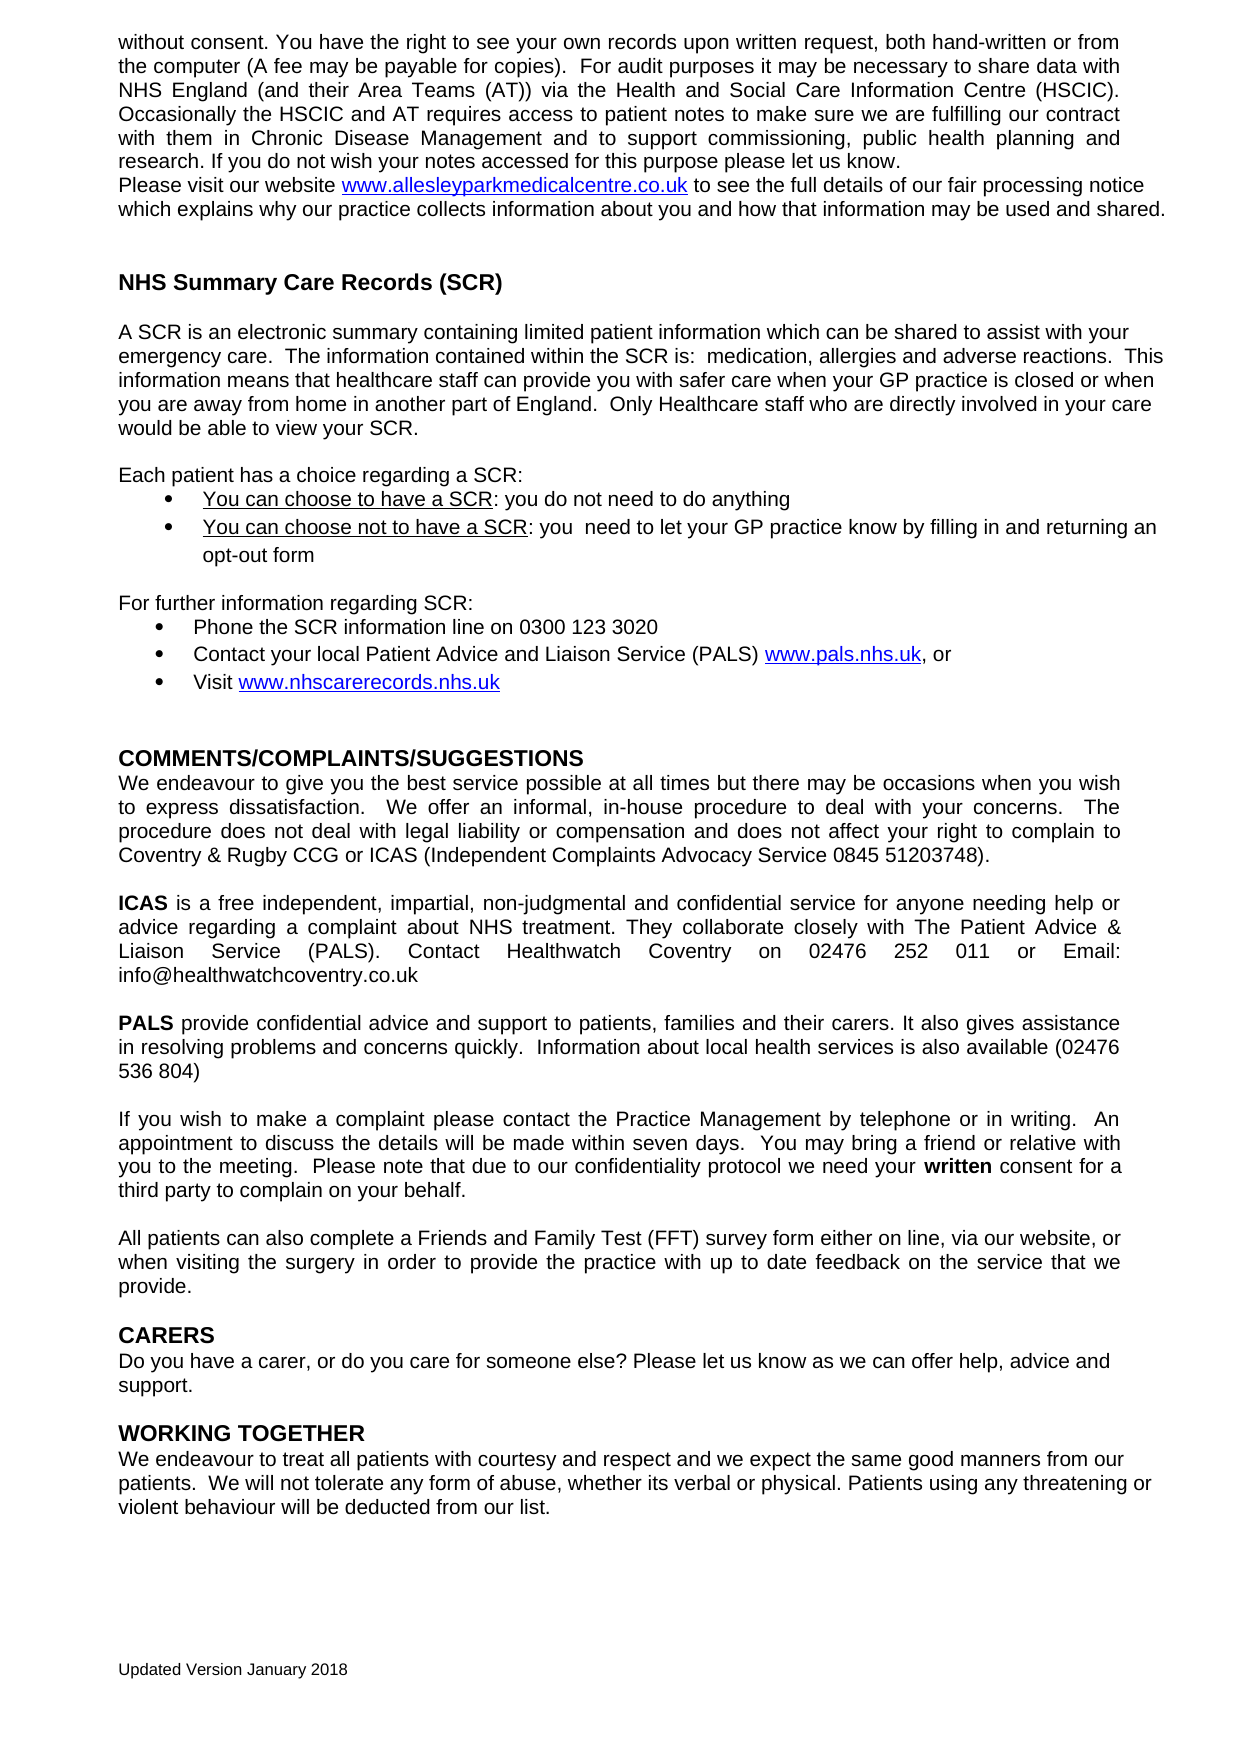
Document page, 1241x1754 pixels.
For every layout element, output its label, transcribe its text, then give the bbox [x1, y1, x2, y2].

list Visit www.nhscarerecords.nhs.uk [156, 670, 1181, 694]
text We endeavour to treat all patients with courtesy and respect and we expect the same good manners from our patients. We will not tolerate any form of abuse, whether its verbal or physical. Patients using any threatening or violent behaviour will be deducted from our list. [118, 1447, 1181, 1518]
text NHS Summary Care Records (SCR) [118, 269, 1181, 296]
text A SCR is an electronic summary containing limited patient information which can be shared to assist with your emergency care. The information contained within the SCR is: medication, allergies and adverse reactions. This information means that healthcare staff can provide you with safer care when your GP practice is closed or when you are away from home in another part of England. Only Healthcare staff who are directly involved in your care would be able to view your SCR. [118, 319, 1181, 439]
text All patients can also complete a Friends and Family Test (FFT) survey form either on line, via our website, or when visiting the surgery in order to provide the practice with up to date feedback on the service that we provide. [118, 1226, 1122, 1298]
text Do you have a carer, or do you care for someone else? Please let us know as we can offer help, advice and support. [118, 1348, 1181, 1396]
text Each patient has a choice regarding a SCR: [118, 463, 1181, 487]
text If you wish to make a complaint please contact the Practice Management by telephone or in writing. An appointment to discuss the details will be made within seven days. You may bring a friend or relative with you to the meeting. Please note that due to our confidentiality protocol we need your written consent for a third party to complain on your behalf. [118, 1106, 1122, 1202]
list You can choose not to have a SCR: you need to let your GP practice know by filling in and returning an opt-out form [165, 515, 1181, 566]
text CARERS [118, 1322, 1181, 1348]
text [118, 29, 1122, 173]
text Please visit our website www.allesleyparkmedicalcentre.co.uk to see the full details of our fair processing notice which explains why our practice collects information about you and how that information may be used and shared. [118, 173, 1181, 221]
list Phone the SCR information line on 0300 123 3020 [156, 615, 1181, 639]
subtitle WORKING TOGETHER [118, 1420, 1122, 1447]
text We endeavour to give you the best service possible at all times but there may be occasions when you wish to express dissatisfaction. We offer an informal, in-house procedure to deal with your concerns. The procedure does not deal with legal liability or compensation and does not affect your right to complain to Coventry & Rugby CCG or ICAS (Independent Complaints Advocacy Service 0845 51203748). [118, 771, 1122, 867]
subtitle COMMENTS/COMPLAINTS/SUGGESTIONS [118, 745, 1122, 771]
text PALS provide confidential advice and support to patients, families and their carers. It also gives assistance in resolving problems and concerns quickly. Information about local health services is also available (02476 536 804) [118, 1011, 1122, 1082]
text For further information regarding SCR: [118, 591, 1181, 615]
text ICAS is a free independent, impartial, non-judgmental and confidential service for anyone needing help or advice regarding a complaint about NHS treatment. They collaborate closely with The Patient Advice & Liaison Service (PALS). Contact Healthwatch Coventry on 02476 252 011 or Email: info@healthwatchcoventry.co.uk [118, 891, 1122, 987]
list Contact your local Patient Advice and Liaison Service (PALS) www.pals.nhs.uk, or [156, 642, 1181, 666]
list You can choose to have a SCR: you do not need to do anything [165, 487, 1181, 511]
